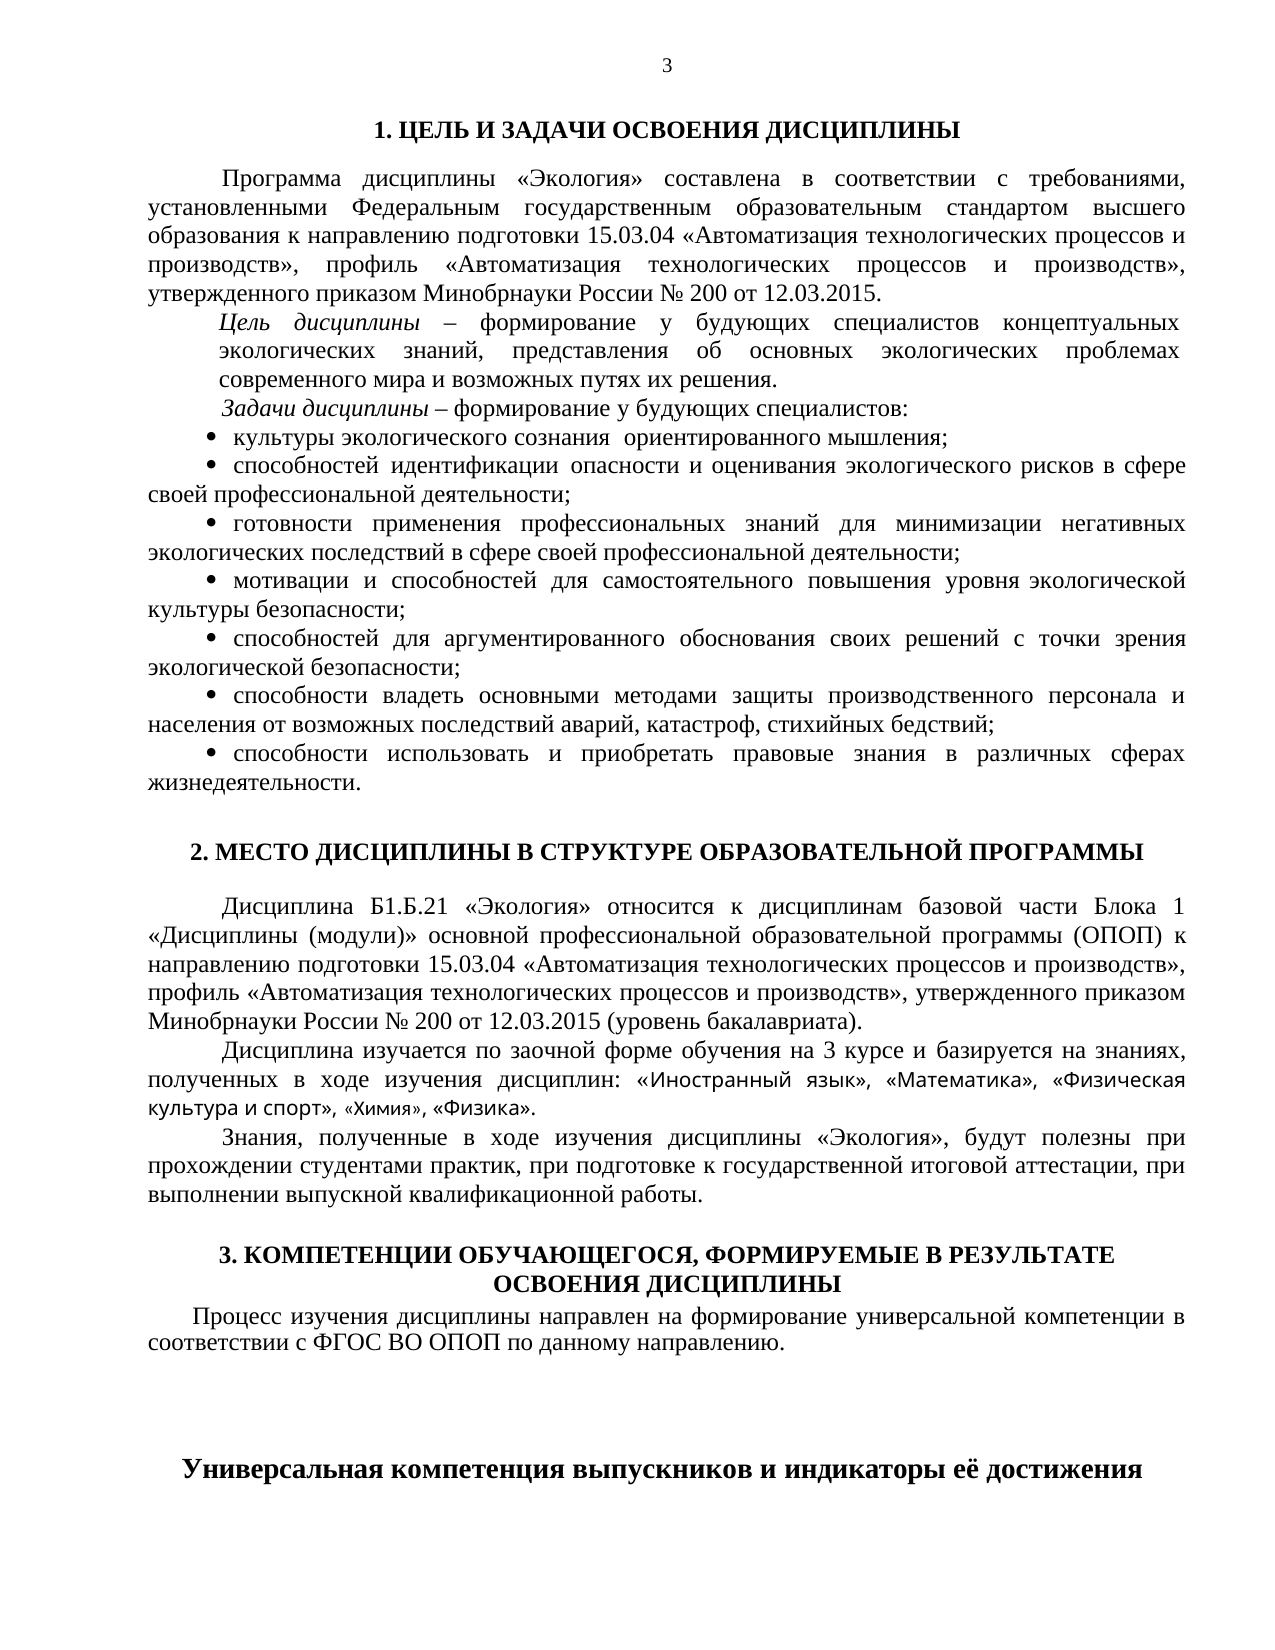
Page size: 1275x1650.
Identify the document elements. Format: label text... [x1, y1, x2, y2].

list Универсальная компетенция выпускников и индикаторы её достижения [148, 1451, 1176, 1485]
list способностей идентификации опасности и оценивания экологического рисков в сфере своей профессиональной деятельности; [148, 450, 1186, 508]
text Программа дисциплины «Экология» составлена в соответствии с требованиями, установленными Федеральным государственным образовательным стандартом высшего образования к направлению подготовки 15.03.04 «Автоматизация технологических процессов и производств», профиль «Автоматизация технологических процессов и производств», утвержденного приказом Минобрнауки России № 200 от 12.03.2015. [148, 163, 1186, 307]
text Цель дисциплины – формирование у будующих специалистов концептуальных экологических знаний, представления об основных экологических проблемах современного мира и возможных путях их решения. [219, 307, 1180, 393]
list способности использовать и приобретать правовые знания в различных сферах жизнедеятельности. [148, 738, 1186, 795]
text 2. МЕСТО ДИСЦИПЛИНЫ В СТРУКТУРЕ ОБРАЗОВАТЕЛЬНОЙ ПРОГРАММЫ [148, 837, 1186, 865]
text Задачи дисциплины – формирование у будующих специалистов: [148, 393, 1186, 422]
text Дисциплина изучается по заочной форме обучения на 3 курсе и базируется на знаниях, полученных в ходе изучения дисциплин: «Иностранный язык», «Математика», «Физическая культура и спорт», «Химия», «Физика». [148, 1035, 1186, 1122]
text 1. ЦЕЛЬ И ЗАДАЧИ ОСВОЕНИЯ ДИСЦИПЛИНЫ [148, 115, 1186, 144]
list способности владеть основными методами защиты производственного персонала и населения от возможных последствий аварий, катастроф, стихийных бедствий; [148, 680, 1186, 738]
list готовности применения профессиональных знаний для минимизации негативных экологических последствий в сфере своей профессиональной деятельности; [148, 508, 1186, 565]
text Дисциплина Б1.Б.21 «Экология» относится к дисциплинам базовой части Блока 1 «Дисциплины (модули)» основной профессиональной образовательной программы (ОПОП) к направлению подготовки 15.03.04 «Автоматизация технологических процессов и производств», профиль «Автоматизация технологических процессов и производств», утвержденного приказом Минобрнауки России № 200 от 12.03.2015 (уровень бакалавриата). [148, 891, 1186, 1035]
text Процесс изучения дисциплины направлен на формирование универсальной компетенции в соответствии с ФГОС ВО ОПОП по данному направлению. [148, 1304, 1186, 1356]
text 3. КОМПЕТЕНЦИИ ОБУЧАЮЩЕГОСЯ, ФОРМИРУЕМЫЕ В РЕЗУЛЬТАТЕ ОСВОЕНИЯ ДИСЦИПЛИНЫ [148, 1240, 1186, 1297]
list культуры экологического сознания ориентированного мышления; [148, 422, 1186, 450]
text Знания, полученные в ходе изучения дисциплины «Экология», будут полезны при прохождении студентами практик, при подготовке к государственной итоговой аттестации, при выполнении выпускной квалификационной работы. [148, 1122, 1186, 1208]
list мотивации и способностей для самостоятельного повышения уровня экологической культуры безопасности; [148, 565, 1186, 623]
list способностей для аргументированного обоснования своих решений с точки зрения экологической безопасности; [148, 623, 1186, 680]
